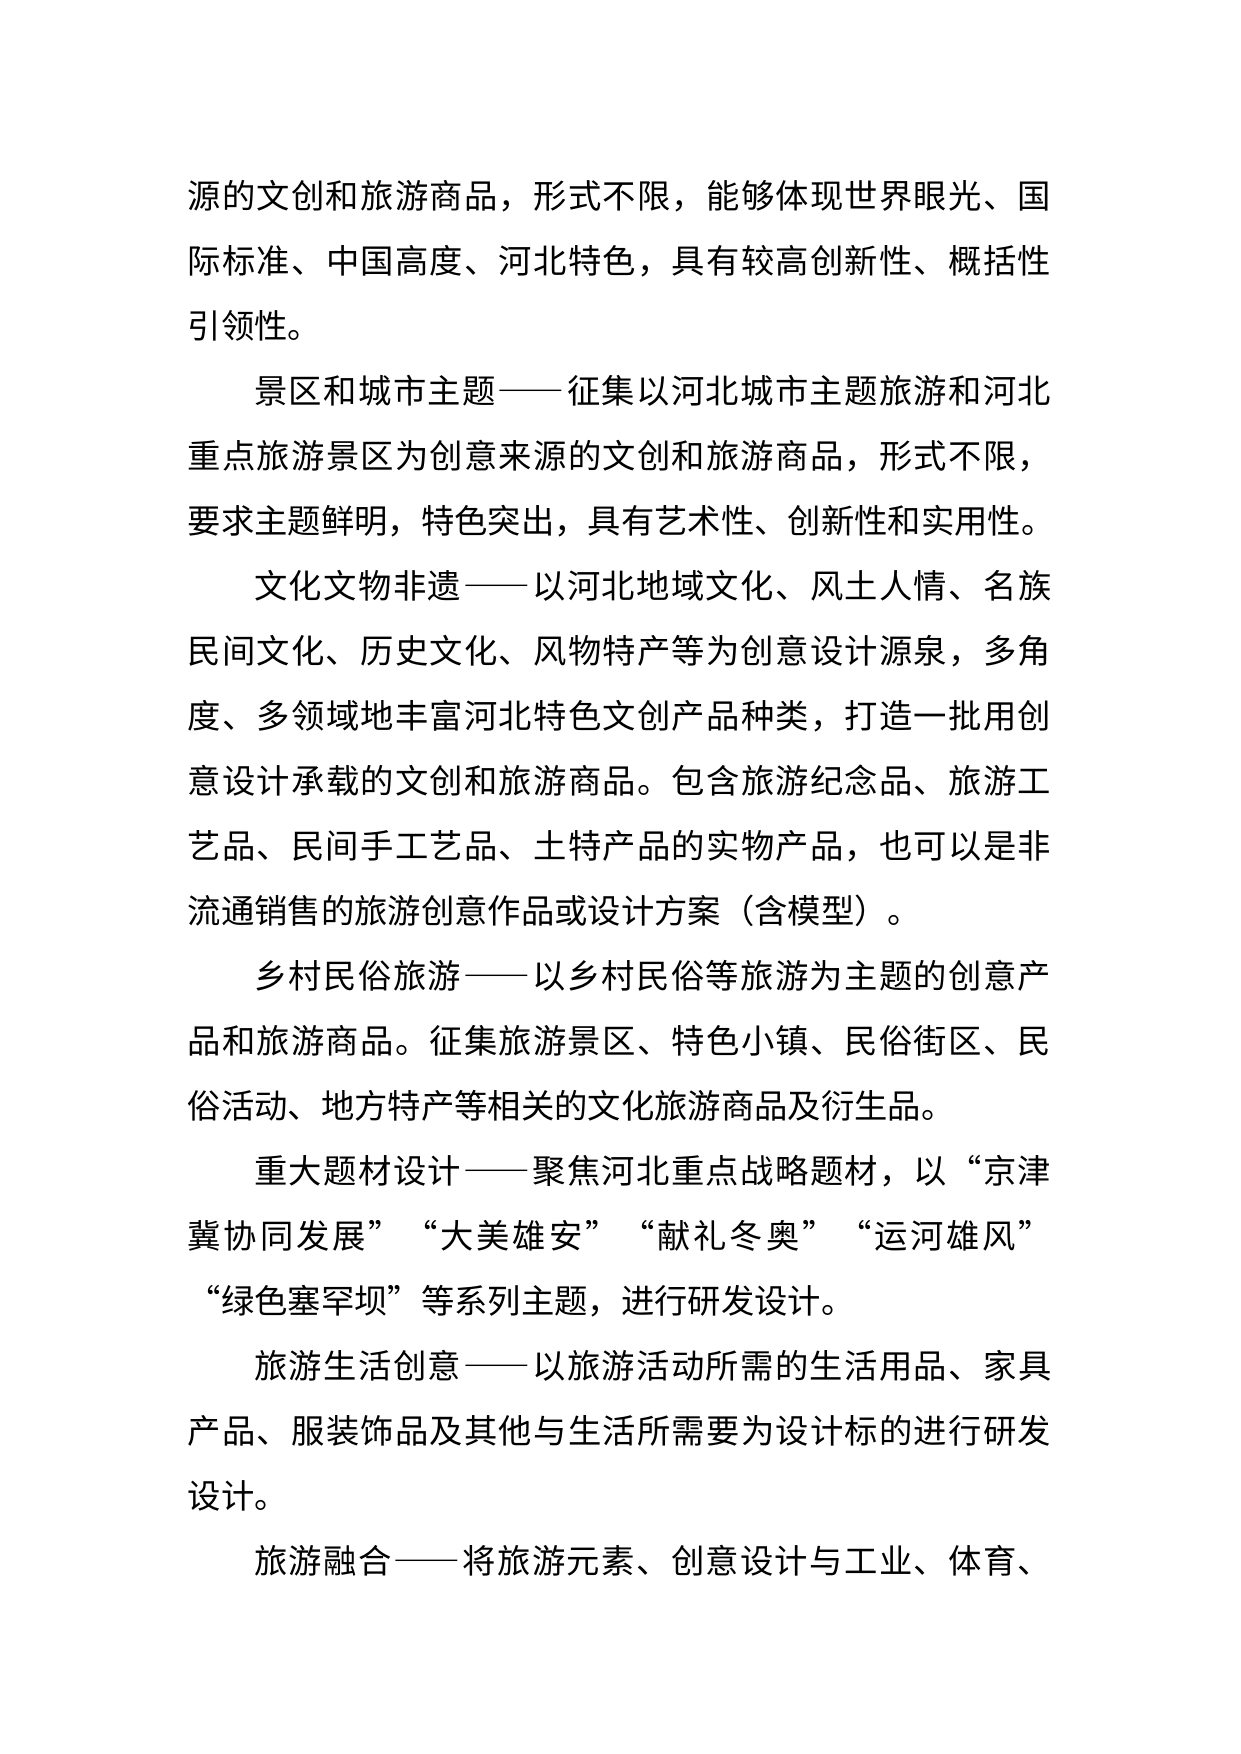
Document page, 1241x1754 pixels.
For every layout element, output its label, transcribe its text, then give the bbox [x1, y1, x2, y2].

text 景区和城市主题——征集以河北城市主题旅游和河北重点旅游景区为创意来源的文创和旅游商品，形式不限，要求主题鲜明，特色突出，具有艺术性、创新性和实用性。 [187, 357, 1053, 552]
text 旅游生活创意——以旅游活动所需的生活用品、家具产品、服装饰品及其他与生活所需要为设计标的进行研发设计。 [187, 1332, 1053, 1527]
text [187, 162, 1053, 357]
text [187, 1527, 1053, 1592]
text 文化文物非遗——以河北地域文化、风土人情、名族民间文化、历史文化、风物特产等为创意设计源泉，多角度、多领域地丰富河北特色文创产品种类，打造一批用创意设计承载的文创和旅游商品。包含旅游纪念品、旅游工艺品、民间手工艺品、土特产品的实物产品，也可以是非流通销售的旅游创意作品或设计方案（含模型）。 [187, 552, 1053, 942]
text 乡村民俗旅游——以乡村民俗等旅游为主题的创意产品和旅游商品。征集旅游景区、特色小镇、民俗街区、民俗活动、地方特产等相关的文化旅游商品及衍生品。 [187, 942, 1053, 1137]
text 重大题材设计——聚焦河北重点战略题材，以“京津冀协同发展”“大美雄安”“献礼冬奥”“运河雄风”“绿色塞罕坝”等系列主题，进行研发设计。 [187, 1137, 1053, 1332]
